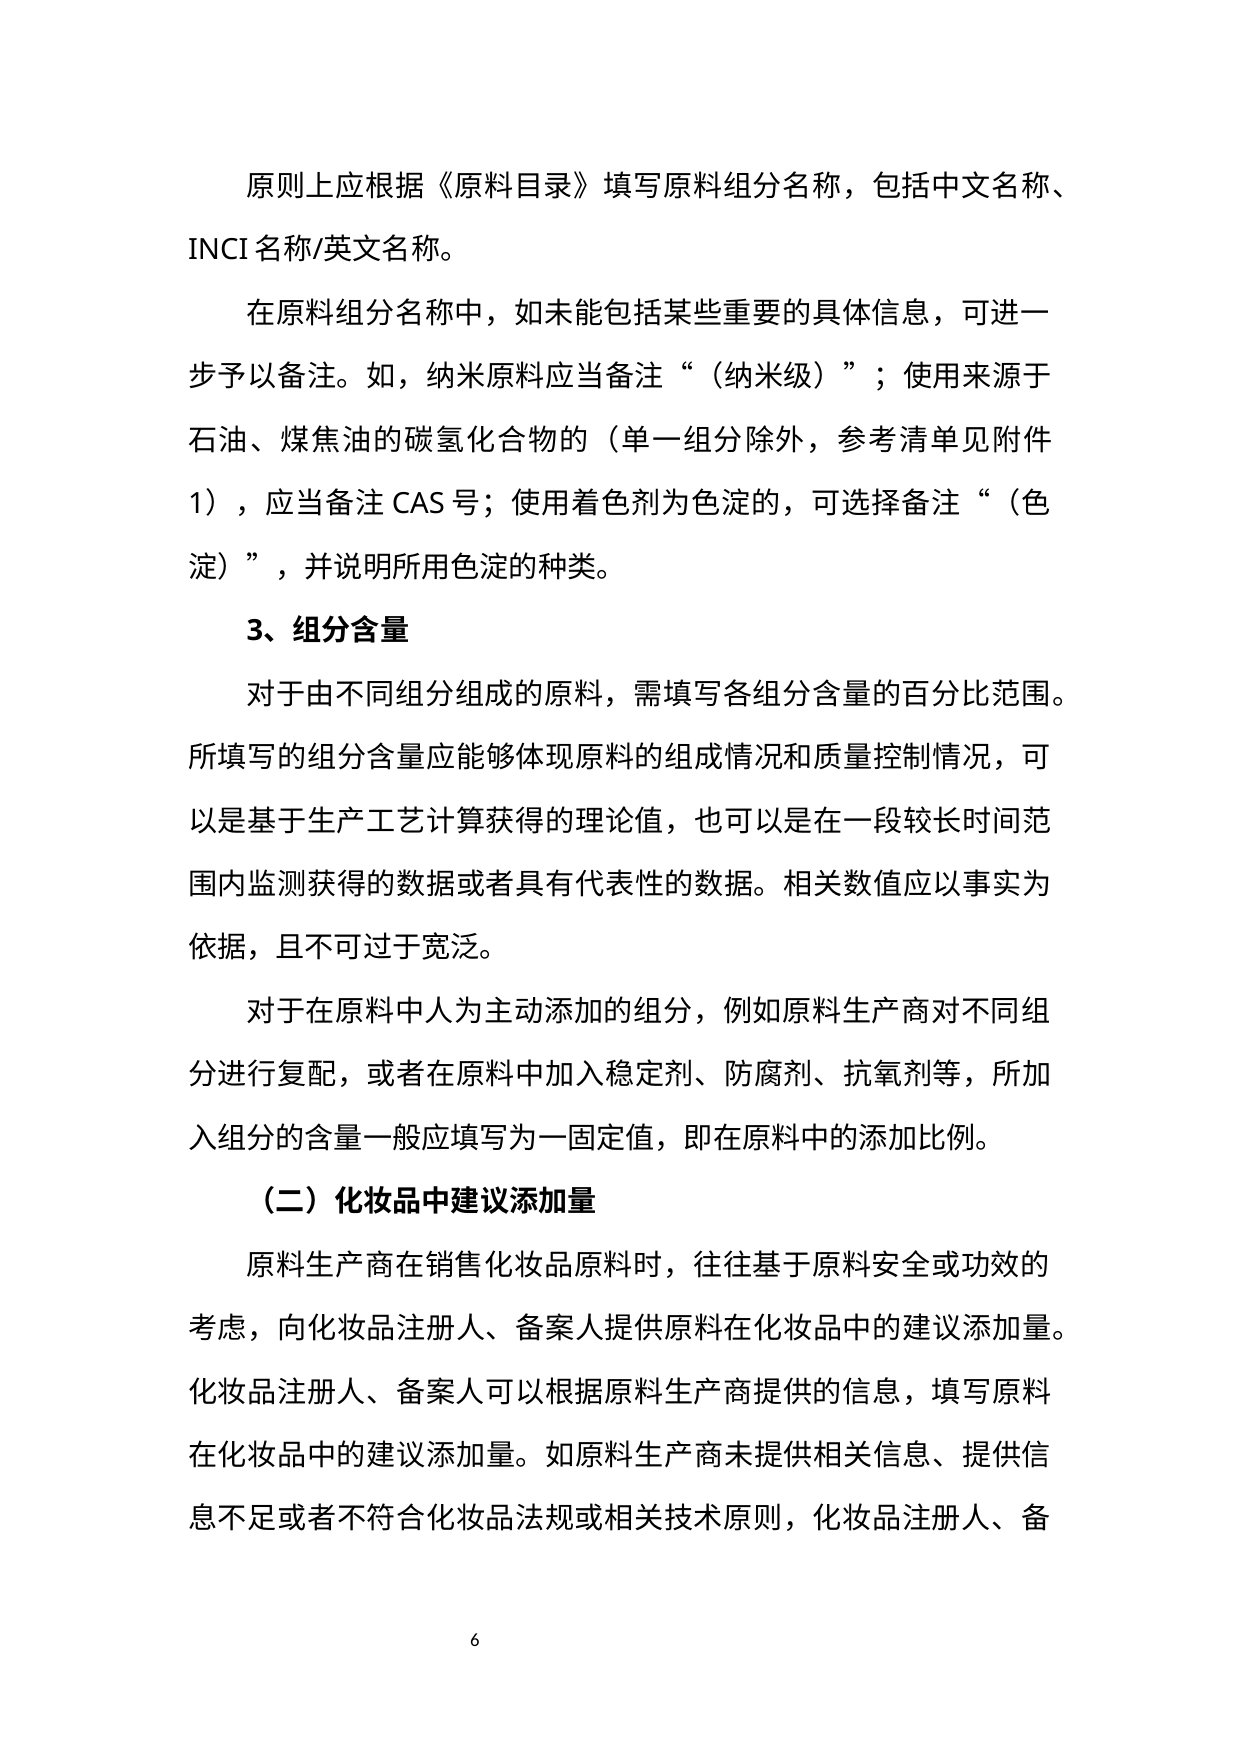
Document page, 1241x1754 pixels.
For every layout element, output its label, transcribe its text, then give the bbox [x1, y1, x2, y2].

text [188, 1241, 1052, 1537]
text 在原料组分名称中，如未能包括某些重要的具体信息，可进一步予以备注。如，纳米原料应当备注“（纳米级）”；使用来源于石油、煤焦油的碳氢化合物的（单一组分除外，参考清单见附件1），应当备注CAS号；使用着色剂为色淀的，可选择备注“（色淀）”，并说明所用色淀的种类。 [188, 289, 1052, 586]
text 对于由不同组分组成的原料，需填写各组分含量的百分比范围。所填写的组分含量应能够体现原料的组成情况和质量控制情况，可以是基于生产工艺计算获得的理论值，也可以是在一段较长时间范围内监测获得的数据或者具有代表性的数据。相关数值应以事实为依据，且不可过于宽泛。 [188, 670, 1052, 966]
text 原则上应根据《原料目录》填写原料组分名称，包括中文名称、INCI名称/英文名称。 [188, 162, 1052, 268]
text （二）化妆品中建议添加量 [188, 1178, 1052, 1220]
text 3、组分含量 [188, 607, 1052, 649]
text 对于在原料中人为主动添加的组分，例如原料生产商对不同组分进行复配，或者在原料中加入稳定剂、防腐剂、抗氧剂等，所加入组分的含量一般应填写为一固定值，即在原料中的添加比例。 [188, 987, 1052, 1157]
